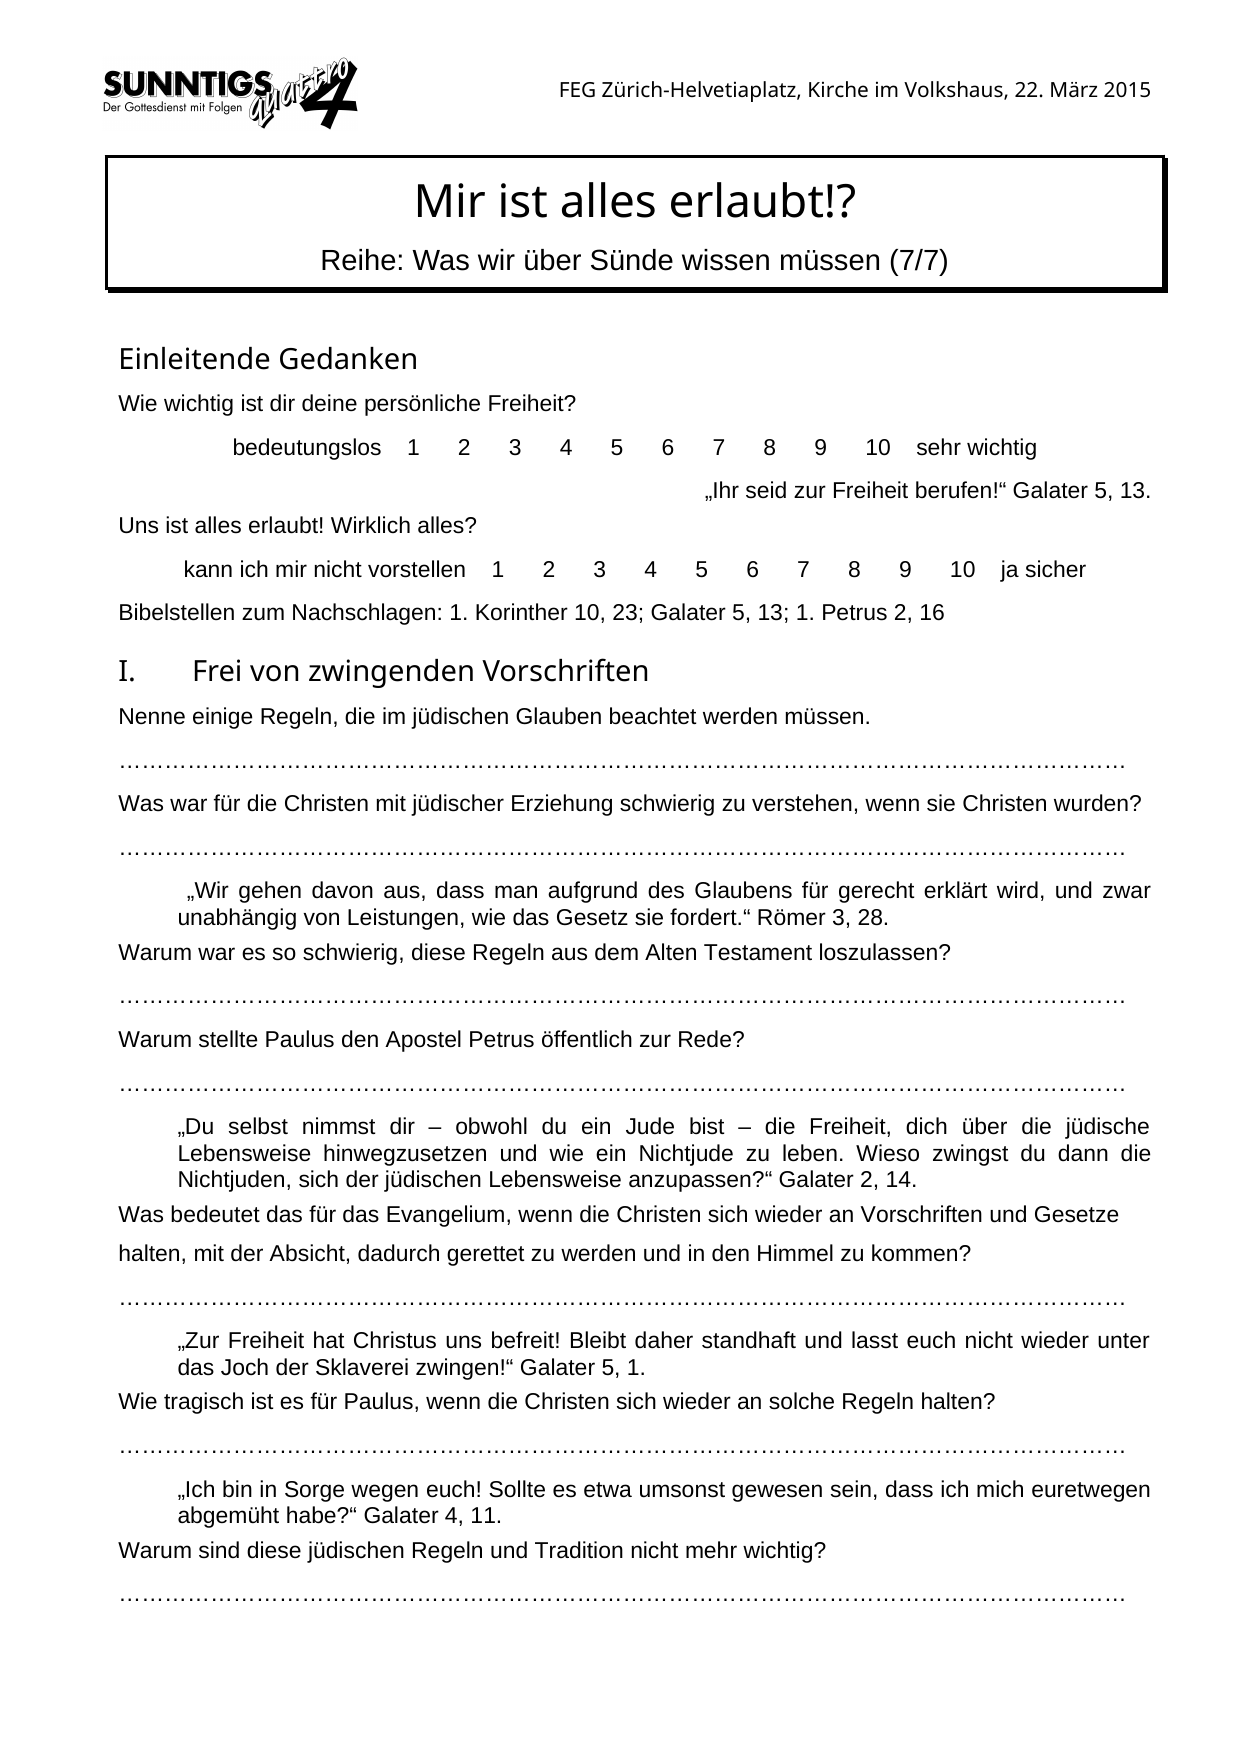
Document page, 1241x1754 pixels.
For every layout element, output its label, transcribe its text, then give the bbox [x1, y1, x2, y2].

text Warum war es so schwierig, diese Regeln aus dem Alten Testament loszulassen? [118, 938, 1152, 965]
text Einleitende Gedanken [118, 338, 1152, 378]
picture [102, 56, 359, 131]
text …………………………………………………………………………………………………………………… [118, 982, 1152, 1008]
text Was bedeutet das für das Evangelium, wenn die Christen sich wieder an Vorschriften und Gesetze halten, mit der Absicht, dadurch gerettet zu werden und in den Himmel zu kommen? [118, 1201, 1152, 1266]
text …………………………………………………………………………………………………………………… [118, 1069, 1152, 1096]
text Nenne einige Regeln, die im jüdischen Glauben beachtet werden müssen. [118, 703, 1152, 729]
text bedeutungslos 1 2 3 4 5 6 7 8 9 10 sehr wichtig [118, 434, 1152, 460]
text Warum sind diese jüdischen Regeln und Tradition nicht mehr wichtig? [118, 1537, 1152, 1563]
text …………………………………………………………………………………………………………………… [118, 747, 1152, 773]
text Wie wichtig ist dir deine persönliche Freiheit? [118, 390, 1152, 416]
text Bibelstellen zum Nachschlagen: 1. Korinther 10, 23; Galater 5, 13; 1. Petrus 2, 16 [118, 599, 1152, 626]
text Reihe: Was wir über Sünde wissen müssen (7/7) [108, 229, 1162, 287]
text Was war für die Christen mit jüdischer Erziehung schwierig zu verstehen, wenn sie Christen wurden? [118, 790, 1152, 817]
text „Zur Freiheit hat Christus uns befreit! Bleibt daher standhaft und lasst euch nicht wieder unter das Joch der Sklaverei zwingen!“ Galater 5, 1. [177, 1327, 1152, 1380]
text Wie tragisch ist es für Paulus, wenn die Christen sich wieder an solche Regeln halten? [118, 1388, 1152, 1415]
text Mir ist alles erlaubt!? [108, 158, 1162, 229]
text …………………………………………………………………………………………………………………… [118, 1432, 1152, 1458]
text „Wir gehen davon aus, dass man aufgrund des Glaubens für gerecht erklärt wird, und zwar unabhängig von Leistungen, wie das Gesetz sie fordert.“ Römer 3, 28. [177, 877, 1152, 930]
text …………………………………………………………………………………………………………………… [118, 1284, 1152, 1310]
text Warum stellte Paulus den Apostel Petrus öffentlich zur Rede? [118, 1026, 1152, 1052]
text „Du selbst nimmst dir – obwohl du ein Jude bist – die Freiheit, dich über die jüdische Lebensweise hinwegzusetzen und wie ein Nichtjude zu leben. Wieso zwingst du dann die Nichtjuden, sich der jüdischen Lebensweise anzupassen?“ Galater 2, 14. [177, 1113, 1152, 1192]
text …………………………………………………………………………………………………………………… [118, 1580, 1152, 1607]
text „Ich bin in Sorge wegen euch! Sollte es etwa umsonst gewesen sein, dass ich mich euretwegen abgemüht habe?“ Galater 4, 11. [177, 1476, 1152, 1528]
subtitle Frei von zwingenden Vorschriften [118, 651, 1152, 690]
text Uns ist alles erlaubt! Wirklich alles? [118, 512, 1152, 538]
text kann ich mir nicht vorstellen 1 2 3 4 5 6 7 8 9 10 ja sicher [118, 556, 1152, 582]
text „Ihr seid zur Freiheit berufen!“ Galater 5, 13. [177, 477, 1152, 504]
text …………………………………………………………………………………………………………………… [118, 834, 1152, 860]
